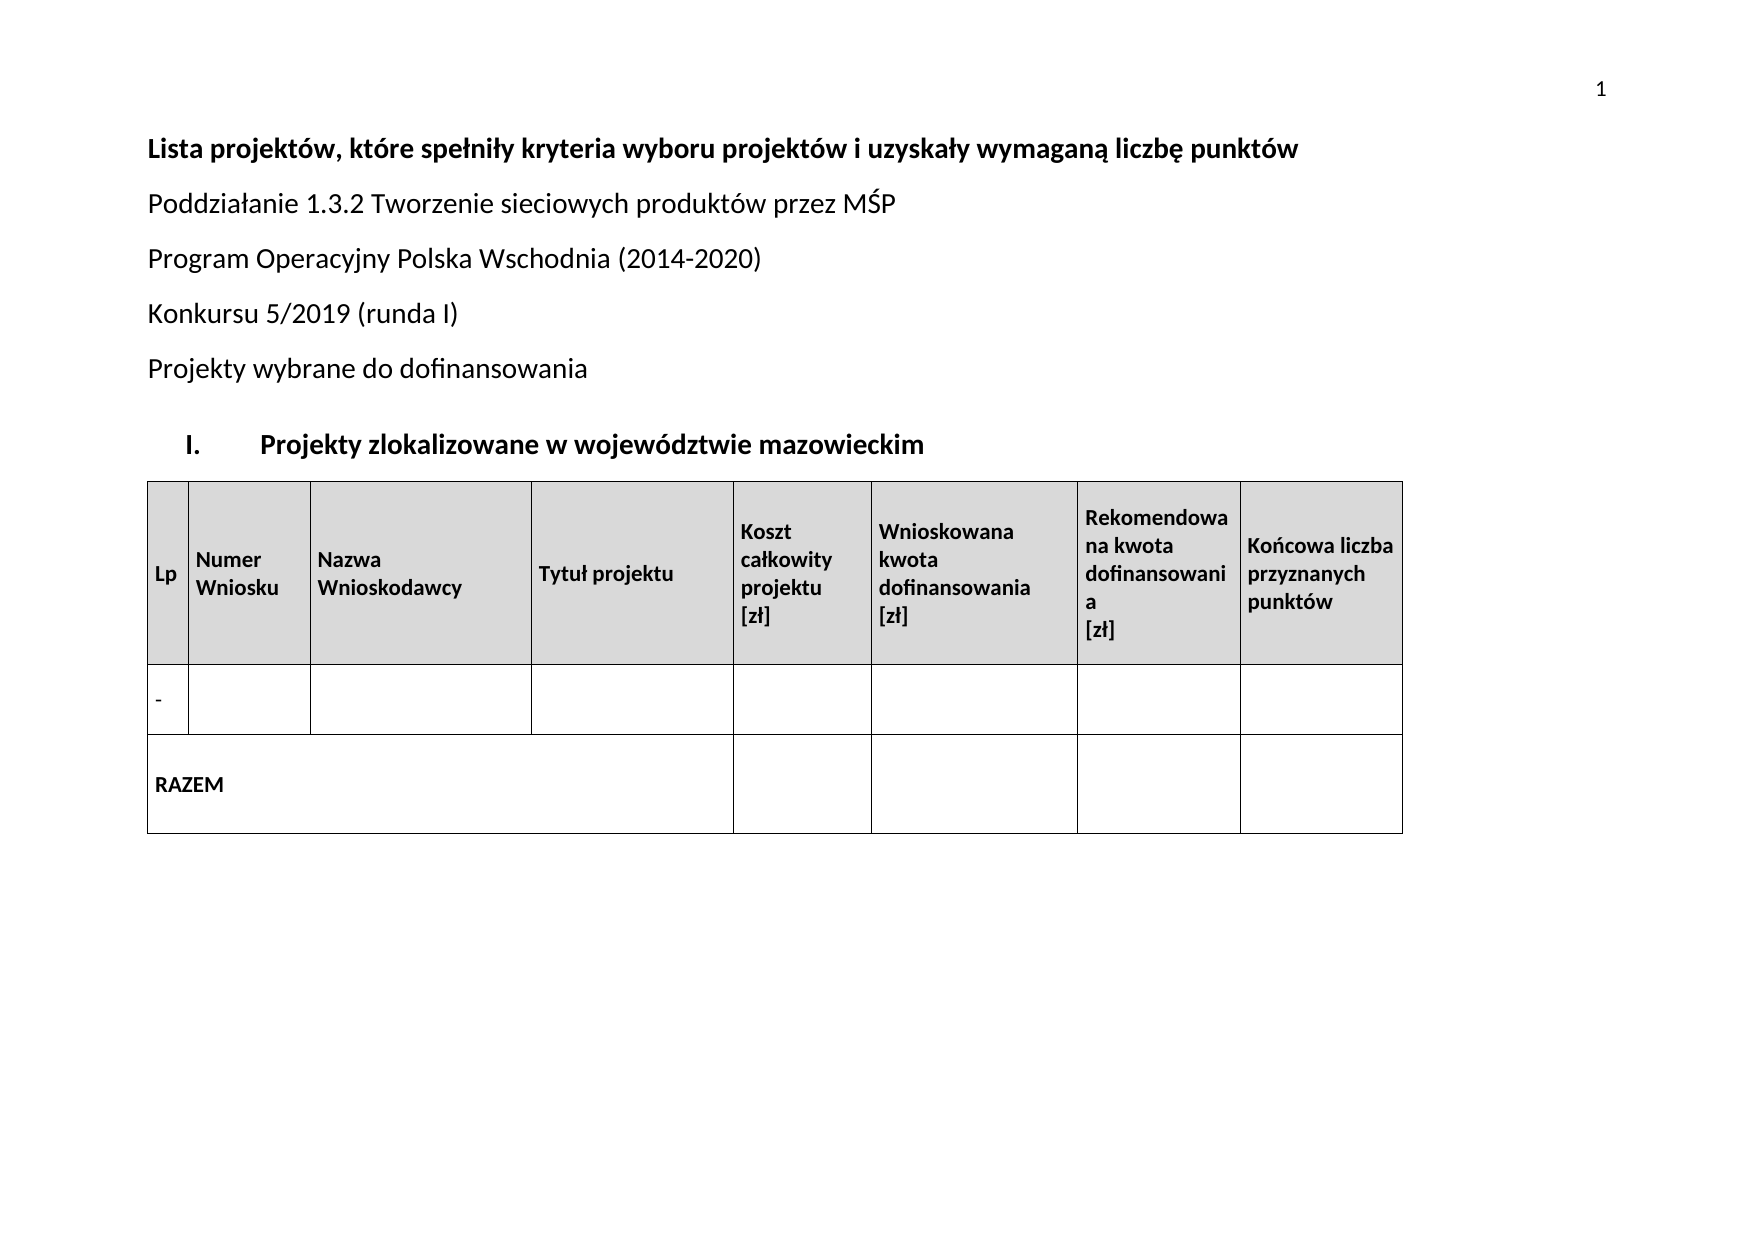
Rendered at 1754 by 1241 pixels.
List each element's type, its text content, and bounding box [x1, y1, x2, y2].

table_header Tytuł projektu [532, 482, 733, 664]
text Projekty wybrane do dofinansowania [148, 350, 1606, 386]
list Projekty zlokalizowane w województwie mazowieckim [185, 426, 1606, 462]
table_cell [532, 665, 733, 734]
table_cell RAZEM [148, 735, 733, 832]
text Poddziałanie 1.3.2 Tworzenie sieciowych produktów przez MŚP [148, 185, 1606, 221]
table_header Rekomendowana kwota dofinansowania [zł] [1078, 482, 1240, 664]
table_cell [1078, 735, 1240, 832]
table_cell [311, 665, 531, 734]
table_cell [734, 735, 871, 832]
table_header Nazwa Wnioskodawcy [311, 482, 531, 664]
table_header Wnioskowana kwota dofinansowania [zł] [872, 482, 1077, 664]
table_header Lp [148, 482, 188, 664]
table_header Końcowa liczba przyznanych punktów [1241, 482, 1402, 664]
table_header Numer Wniosku [189, 482, 310, 664]
table_cell [1241, 735, 1402, 832]
table_cell [189, 665, 310, 734]
table_cell [1241, 665, 1402, 734]
table_header Koszt całkowity projektu [zł] [734, 482, 871, 664]
table_cell [1078, 665, 1240, 734]
text Konkursu 5/2019 (runda I) [148, 295, 1606, 331]
text Lista projektów, które spełniły kryteria wyboru projektów i uzyskały wymaganą liczbę punktów [148, 130, 1606, 165]
table_cell [734, 665, 871, 734]
table_cell [872, 665, 1077, 734]
table_cell [872, 735, 1077, 832]
table_cell - [148, 665, 188, 734]
text Program Operacyjny Polska Wschodnia (2014-2020) [148, 240, 1606, 276]
